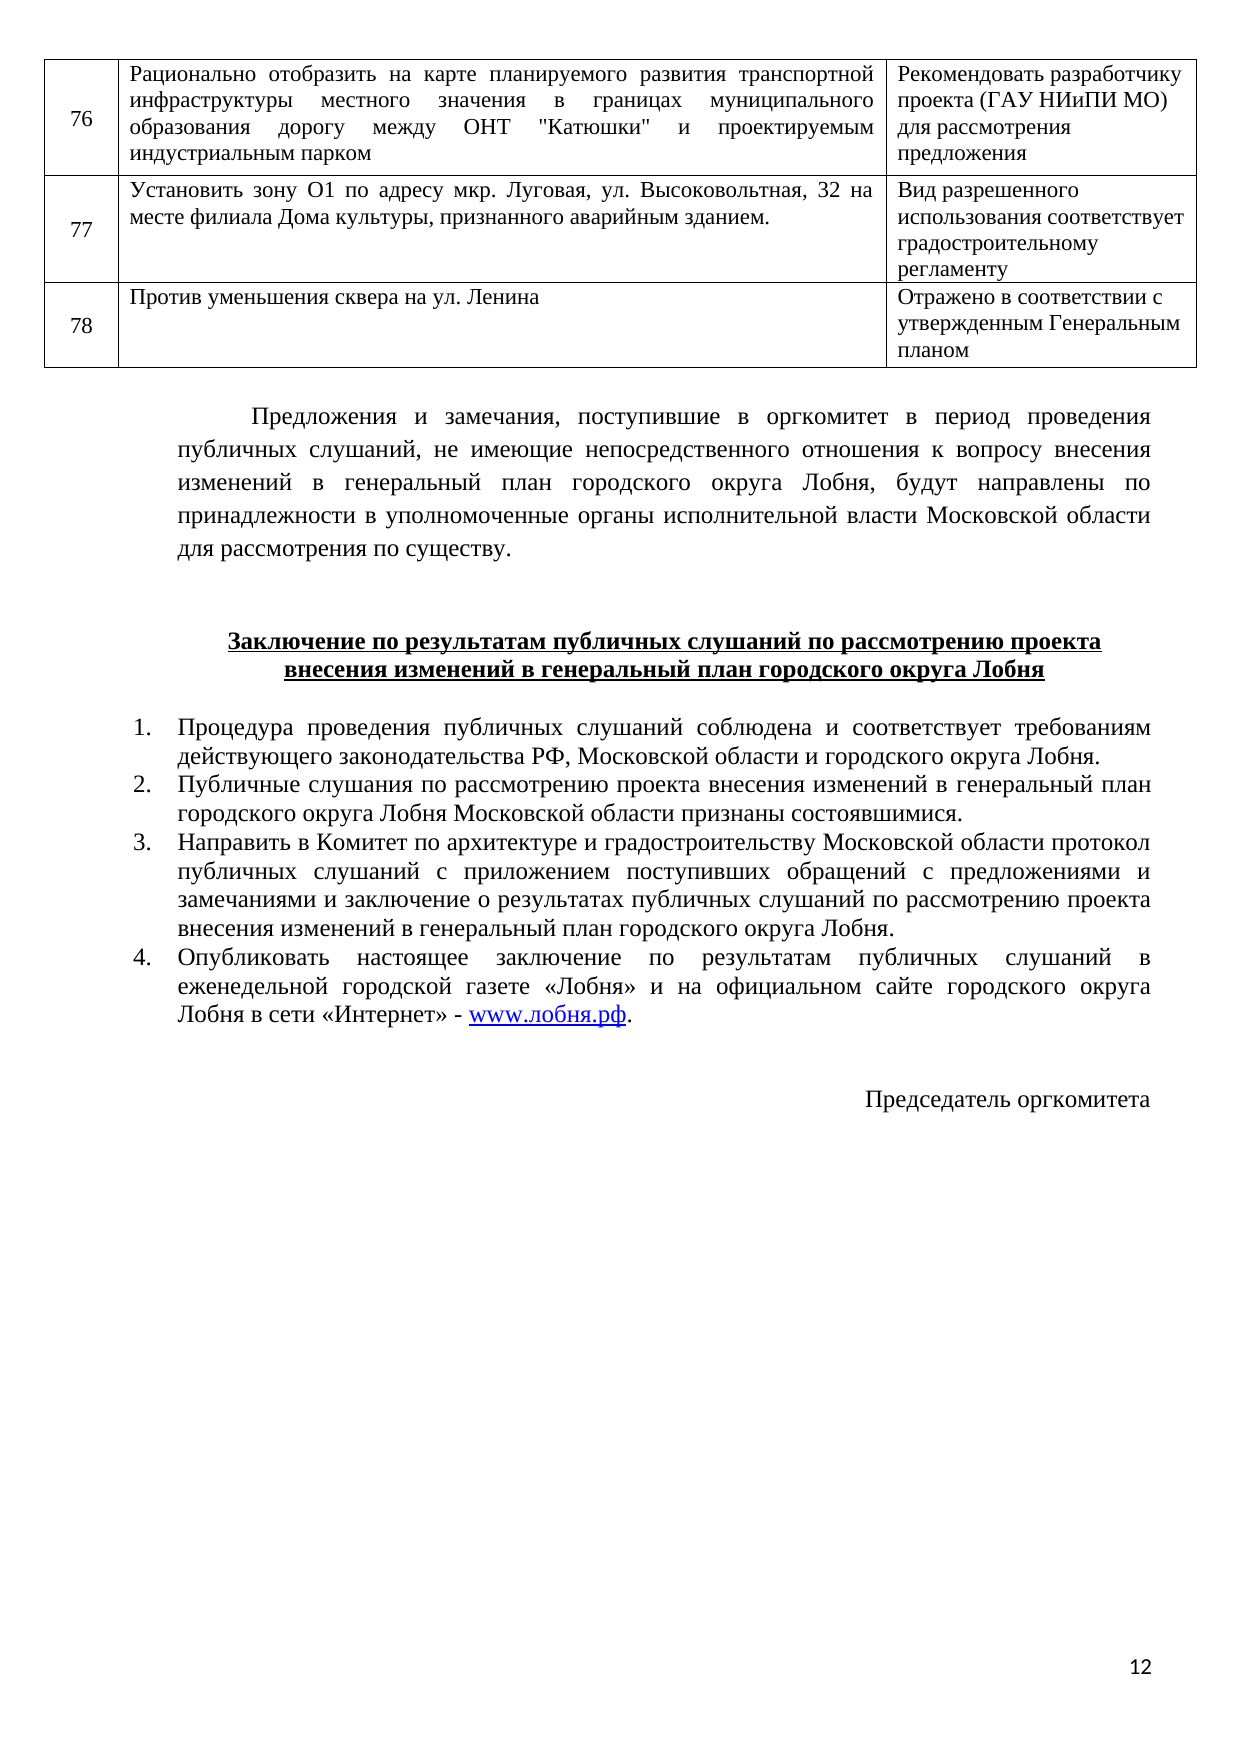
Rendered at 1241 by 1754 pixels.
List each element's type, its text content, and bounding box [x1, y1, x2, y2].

table_cell Вид разрешенного использования соответствует градостроительному регламенту [887, 176, 1196, 282]
list Направить в Комитет по архитектуре и градостроительству Московской области протокол публичных слушаний с приложением поступивших обращений с предложениями и замечаниями и заключение о результатах публичных слушаний по рассмотрению проекта внесения изменений в генеральный план городского округа Лобня. [133, 827, 1152, 942]
table_cell Против уменьшения сквера на ул. Ленина [119, 283, 886, 367]
list Процедура проведения публичных слушаний соблюдена и соответствует требованиям действующего законодательства РФ, Московской области и городского округа Лобня. [133, 712, 1152, 769]
list Публичные слушания по рассмотрению проекта внесения изменений в генеральный план городского округа Лобня Московской области признаны состоявшимися. [133, 769, 1152, 827]
table_cell Рационально отобразить на карте планируемого развития транспортной инфраструктуры местного значения в границах муниципального образования дорогу между ОНТ "Катюшки" и проектируемым индустриальным парком [119, 60, 886, 175]
list Опубликовать настоящее заключение по результатам публичных слушаний в еженедельной городской газете «Лобня» и на официальном сайте городского округа Лобня в сети «Интернет» - www.лобня.рф. [133, 942, 1152, 1028]
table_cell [887, 60, 1196, 175]
text Председатель оргкомитета [177, 1084, 1152, 1113]
text Предложения и замечания, поступившие в оргкомитет в период проведения публичных слушаний, не имеющие непосредственного отношения к вопросу внесения изменений в генеральный план городского округа Лобня, будут направлены по принадлежности в уполномоченные органы исполнительной власти Московской области для рассмотрения по существу. [177, 401, 1152, 562]
table_cell 77 [45, 176, 118, 282]
table_cell Установить зону О1 по адресу мкр. Луговая, ул. Высоковольтная, 32 на месте филиала Дома культуры, признанного аварийным зданием. [119, 176, 886, 282]
table_cell 76 [45, 60, 118, 175]
text Заключение по результатам публичных слушаний по рассмотрению проекта внесения изменений в генеральный план городского округа Лобня [177, 626, 1152, 683]
table_cell Отражено в соответствии с утвержденным Генеральным планом [887, 283, 1196, 367]
table_cell 78 [45, 283, 118, 367]
